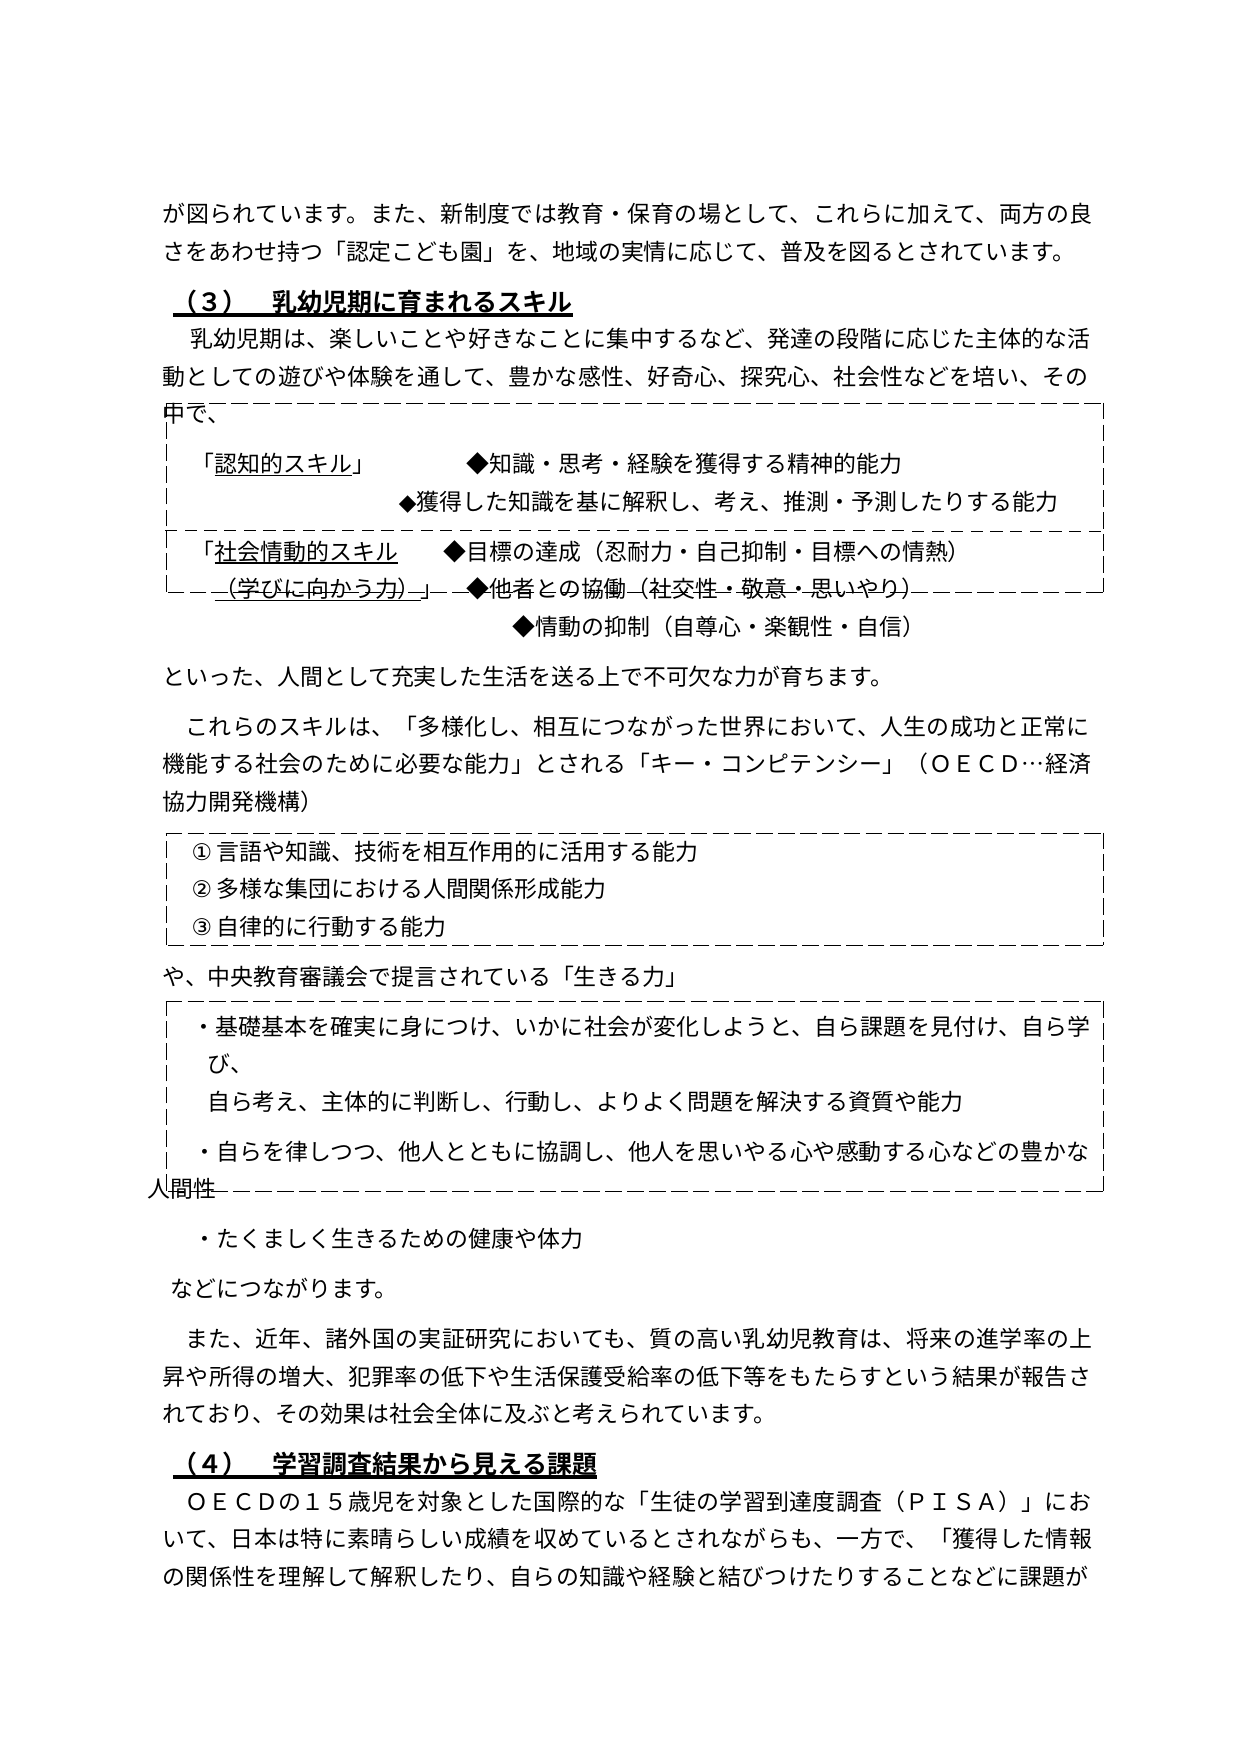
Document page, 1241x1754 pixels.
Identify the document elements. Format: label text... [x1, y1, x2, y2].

text などにつながります。 [148, 1269, 1092, 1306]
text ・たくましく生きるための健康や体力 [148, 1219, 1092, 1256]
text 「社会情動的スキル ◆目標の達成（忍耐力・自己抑制・目標への情熱） （学びに向かう力）」 ◆他者との協働（社交性・敬意・思いやり） ◆情動の抑制（自尊心・楽観性・自信） [191, 531, 1092, 644]
text ・自らを律しつつ、他人とともに協調し、他人を思いやる心や感動する心などの豊かな人間性 [148, 1131, 1092, 1206]
text （４） 学習調査結果から見える課題 [148, 1444, 1092, 1481]
text ①言語や知識、技術を相互作用的に活用する能力 ②多様な集団における人間関係形成能力 ③自律的に行動する能力 [191, 831, 1092, 944]
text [162, 1481, 1092, 1594]
text これらのスキルは、「多様化し、相互につながった世界において、人生の成功と正常に機能する社会のために必要な能力」とされる「キー・コンピテンシー」（ＯＥＣＤ…経済協力開発機構） [162, 706, 1092, 819]
text また、近年、諸外国の実証研究においても、質の高い乳幼児教育は、将来の進学率の上昇や所得の増大、犯罪率の低下や生活保護受給率の低下等をもたらすという結果が報告されており、その効果は社会全体に及ぶと考えられています。 [162, 1319, 1092, 1431]
text といった、人間として充実した生活を送る上で不可欠な力が育ちます。 [162, 656, 1092, 694]
text や、中央教育審議会で提言されている「生きる力」 [163, 956, 1092, 994]
text （３） 乳幼児期に育まれるスキル [148, 281, 1092, 319]
text ・基礎基本を確実に身につけ、いかに社会が変化しようと、自ら課題を見付け、自ら学び、 自ら考え、主体的に判断し、行動し、よりよく問題を解決する資質や能力 [192, 1006, 1092, 1119]
text 「認知的スキル」 ◆知識・思考・経験を獲得する精神的能力 ◆獲得した知識を基に解釈し、考え、推測・予測したりする能力 [191, 444, 1092, 519]
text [162, 194, 1092, 269]
text 乳幼児期は、楽しいことや好きなことに集中するなど、発達の段階に応じた主体的な活動としての遊びや体験を通して、豊かな感性、好奇心、探究心、社会性などを培い、その中で、 [162, 319, 1092, 431]
